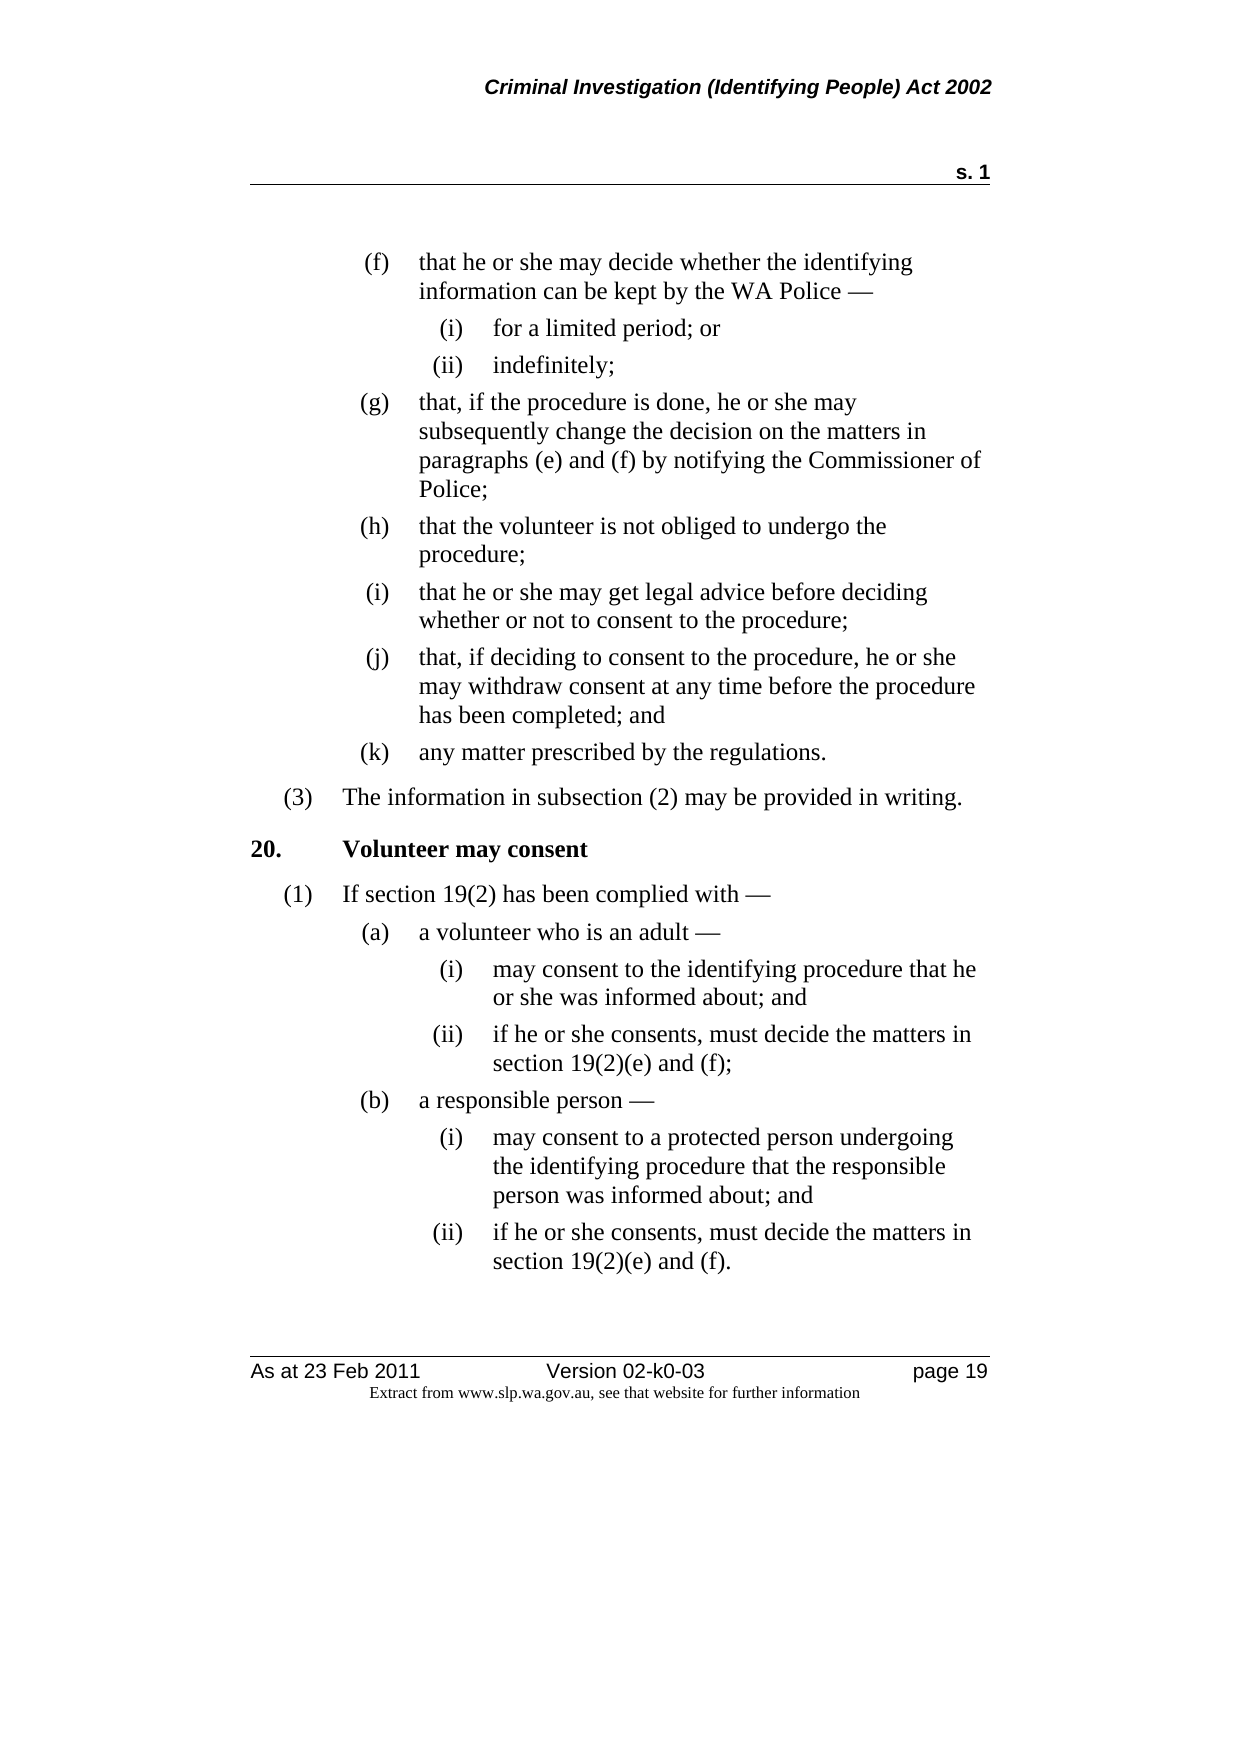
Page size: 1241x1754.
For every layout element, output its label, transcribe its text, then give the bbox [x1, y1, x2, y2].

text (1) If section 19(2) has been complied with — [250, 879, 990, 908]
text (f) that he or she may decide whether the identifying information can be kept by the WA Police — [250, 247, 990, 305]
text (i) may consent to a protected person undergoing the identifying procedure that the responsible person was informed about; and [250, 1122, 990, 1209]
text (ii) if he or she consents, must decide the matters in section 19(2)(e) and (f); [250, 1019, 990, 1077]
text (ii) if he or she consents, must decide the matters in section 19(2)(e) and (f). [250, 1217, 990, 1274]
text (i) that he or she may get legal advice before deciding whether or not to consent to the procedure; [250, 577, 990, 634]
text (k) any matter prescribed by the regulations. [250, 737, 990, 766]
text (i) for a limited period; or [250, 313, 990, 342]
text (i) may consent to the identifying procedure that he or she was informed about; and [250, 954, 990, 1011]
text (a) a volunteer who is an adult — [250, 917, 990, 945]
text (3) The information in subsection (2) may be provided in writing. [250, 782, 990, 811]
text (b) a responsible person — [250, 1085, 990, 1114]
text (ii) indefinitely; [250, 350, 990, 379]
text (g) that, if the procedure is done, he or she may subsequently change the decision on the matters in paragraphs (e) and (f) by notifying the Commissioner of Police; [250, 387, 990, 502]
text (j) that, if deciding to consent to the procedure, he or she may withdraw consent at any time before the procedure has been completed; and [250, 642, 990, 729]
text (h) that the volunteer is not obliged to undergo the procedure; [250, 511, 990, 568]
subtitle 20. Volunteer may consent [250, 834, 990, 863]
